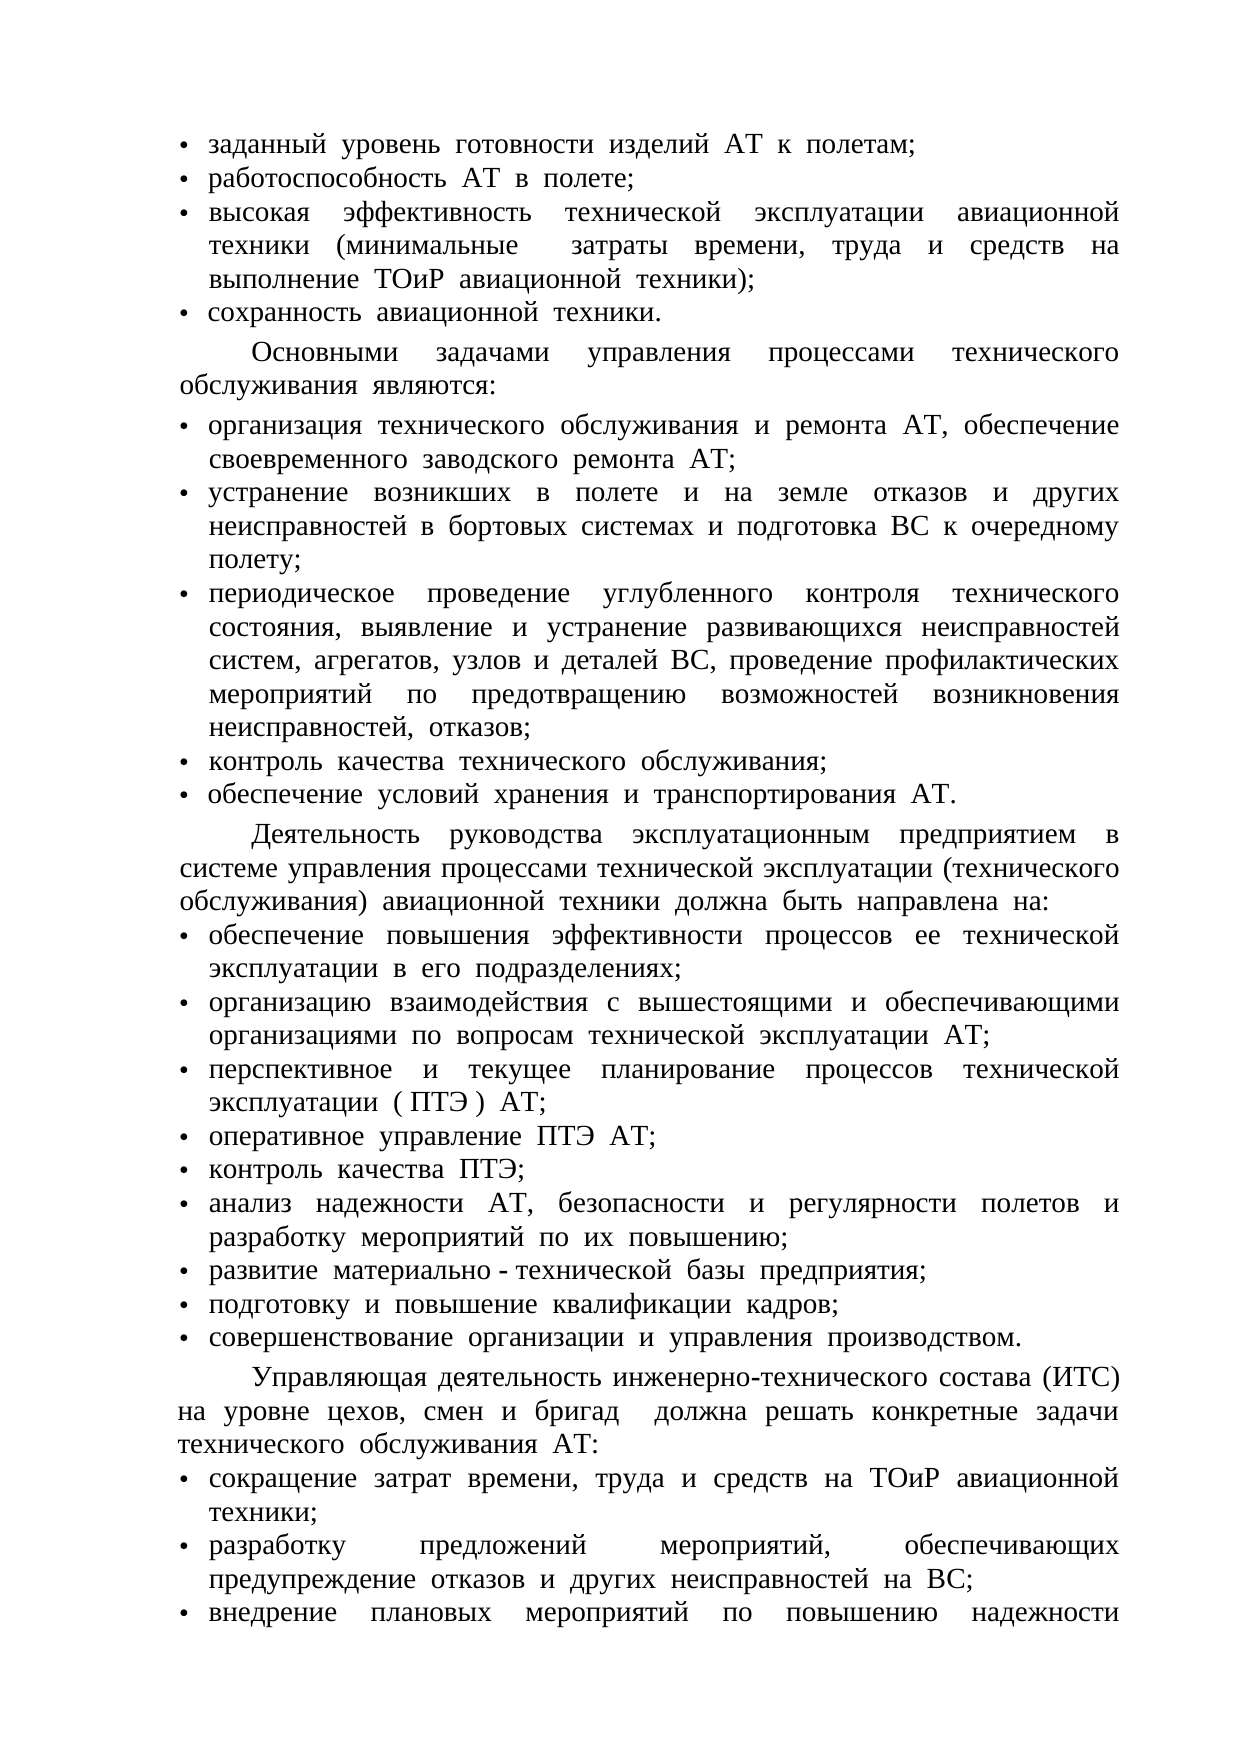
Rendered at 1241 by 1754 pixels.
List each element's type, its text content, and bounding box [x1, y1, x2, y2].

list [179, 1594, 1120, 1628]
list анализ надежности АТ, безопасности и регулярности полетов и разработку мероприятий по их повышению; [179, 1185, 1120, 1252]
list высокая эффективность технической эксплуатации авиационной техники (минимальные затраты времени, труда и средств на выполнение ТОиР авиационной техники); [179, 194, 1120, 294]
list оперативное управление ПТЭ АТ; [179, 1118, 1122, 1152]
list периодическое проведение углубленного контроля технического состояния, выявление и устранение развивающихся неисправностей систем, агрегатов, узлов и деталей ВС, проведение профилактических мероприятий по предотвращению возможностей возникновения неисправностей, отказов; [179, 575, 1120, 743]
list заданный уровень готовности изделий АТ к полетам; [179, 127, 1122, 160]
list устранение возникших в полете и на земле отказов и других неисправностей в бортовых системах и подготовка ВС к очередному полету; [179, 474, 1120, 575]
list организация технического обслуживания и ремонта АТ, обеспечение своевременного заводского ремонта АТ; [179, 407, 1120, 474]
list сохранность авиационной техники. [179, 294, 1122, 328]
list разработку предложений мероприятий, обеспечивающих предупреждение отказов и других неисправностей на ВС; [179, 1527, 1120, 1594]
list работоспособность АТ в полете; [179, 160, 1122, 194]
list развитие материально - технической базы предприятия; [179, 1252, 1122, 1286]
list контроль качества технического обслуживания; [179, 743, 1122, 776]
text Деятельность руководства эксплуатационным предприятием в системе управления процессами технической эксплуатации (технического обслуживания) авиационной техники должна быть направлена на: [179, 816, 1120, 917]
text Основными задачами управления процессами технического обслуживания являются: [179, 334, 1120, 401]
list совершенствование организации и управления производством. [179, 1319, 1120, 1353]
list подготовку и повышение квалификации кадров; [179, 1286, 1122, 1319]
list обеспечение условий хранения и транспортирования АТ. [179, 776, 1122, 810]
list перспективное и текущее планирование процессов технической эксплуатации ( ПТЭ ) АТ; [179, 1051, 1120, 1118]
list организацию взаимодействия с вышестоящими и обеспечивающими организациями по вопросам технической эксплуатации АТ; [179, 984, 1120, 1051]
list сокращение затрат времени, труда и средств на ТОиР авиационной техники; [179, 1460, 1120, 1527]
list контроль качества ПТЭ; [179, 1152, 1122, 1185]
text Управляющая деятельность инженерно-технического состава (ИТС) на уровне цехов, смен и бригад должна решать конкретные задачи технического обслуживания АТ: [177, 1359, 1120, 1460]
list обеспечение повышения эффективности процессов ее технической эксплуатации в его подразделениях; [179, 917, 1120, 984]
